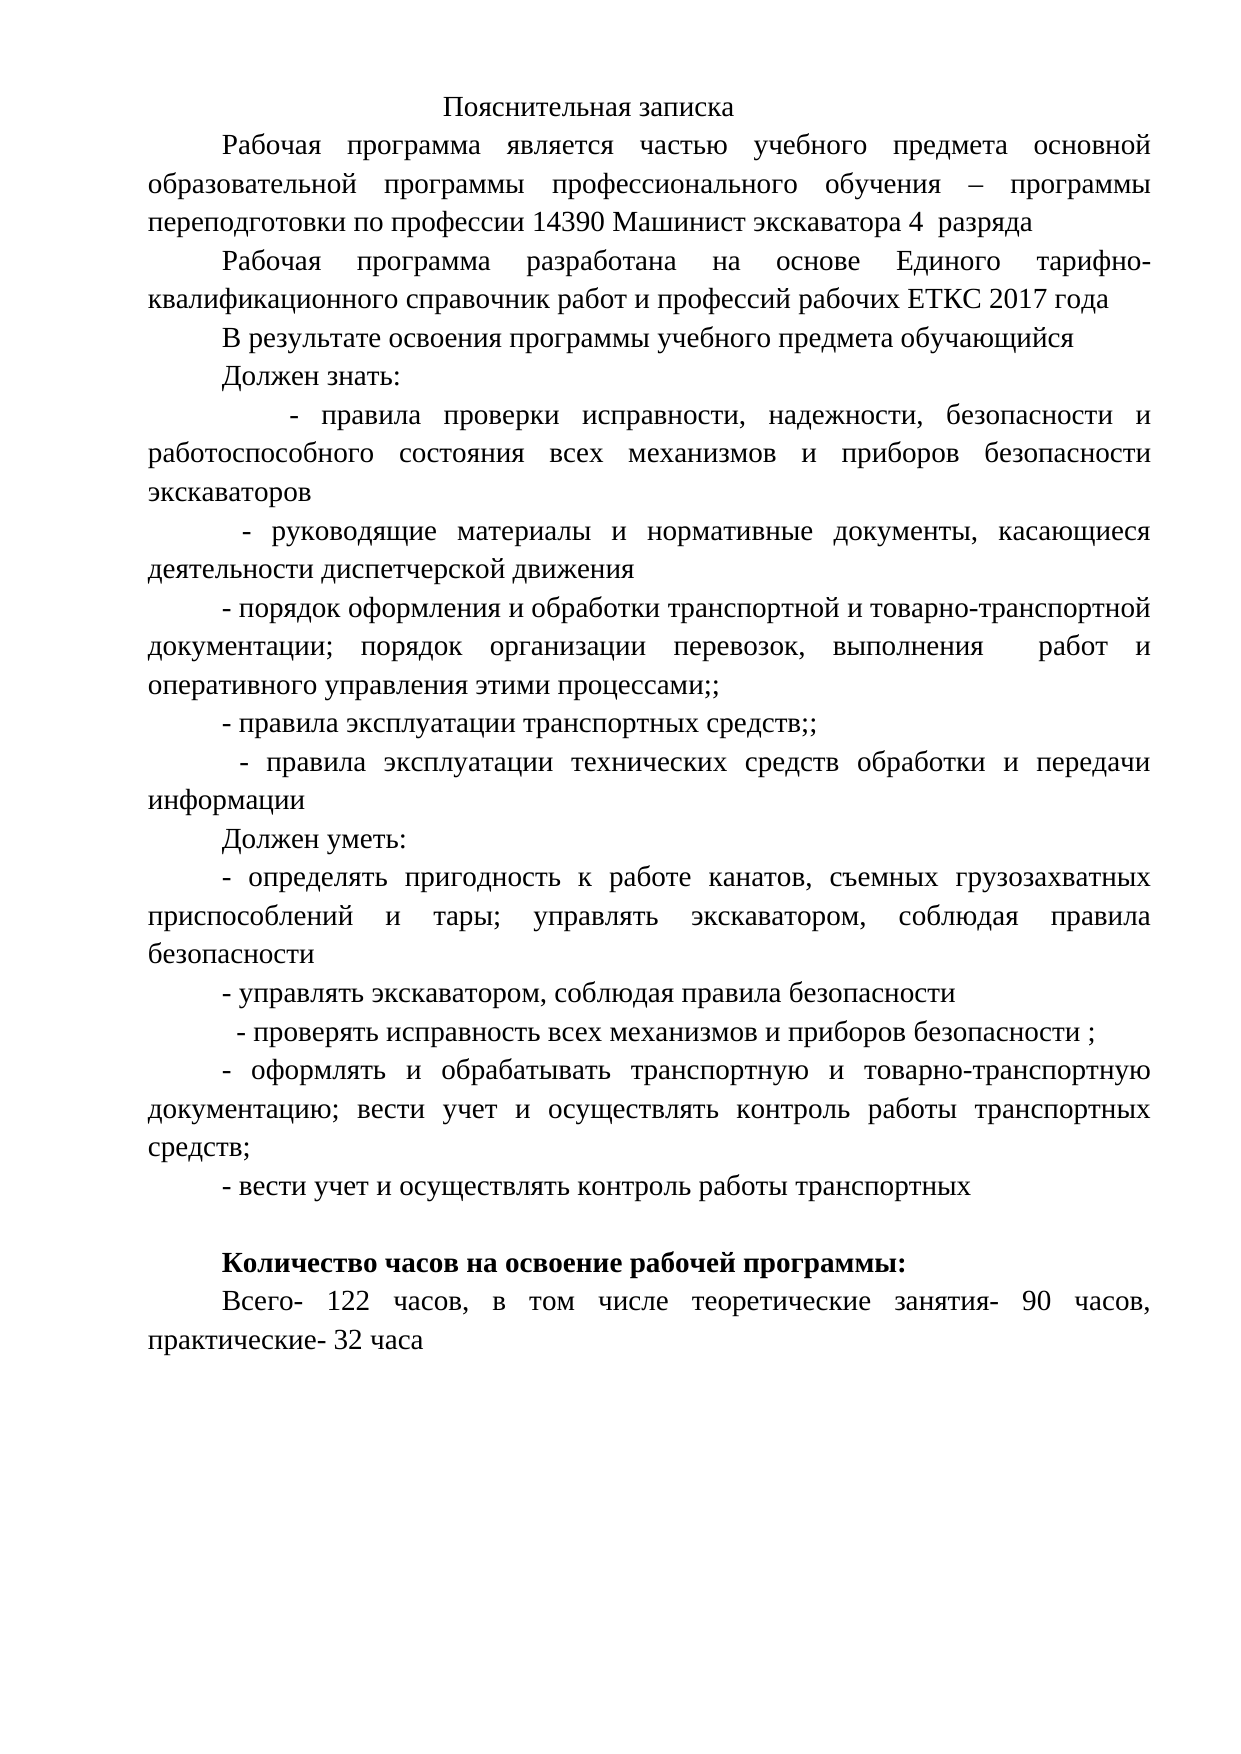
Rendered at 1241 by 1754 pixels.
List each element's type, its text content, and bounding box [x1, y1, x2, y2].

text - порядок оформления и обработки транспортной и товарно-транспортной документации; порядок организации перевозок, выполнения работ и оперативного управления этими процессами;; [148, 590, 1152, 700]
text - оформлять и обрабатывать транспортную и товарно-транспортную документацию; вести учет и осуществлять контроль работы транспортных средств; [148, 1052, 1152, 1163]
text Должен знать: [148, 358, 1152, 392]
text В результате освоения программы учебного предмета обучающийся [148, 320, 1152, 353]
text - руководящие материалы и нормативные документы, касающиеся деятельности диспетчерской движения [148, 513, 1152, 585]
text - определять пригодность к работе канатов, съемных грузозахватных приспособлений и тары; управлять экскаватором, соблюдая правила безопасности [148, 859, 1152, 970]
text - правила эксплуатации технических средств обработки и передачи информации [148, 744, 1152, 816]
text - правила эксплуатации транспортных средств;; [148, 705, 1152, 739]
text - управлять экскаватором, соблюдая правила безопасности [148, 975, 1152, 1009]
text Пояснительная записка [148, 89, 1152, 122]
text Рабочая программа является частью учебного предмета основной образовательной программы профессионального обучения – программы переподготовки по профессии 14390 Машинист экскаватора 4 разряда [148, 127, 1152, 238]
text - вести учет и осуществлять контроль работы транспортных [148, 1168, 1152, 1201]
text Количество часов на освоение рабочей программы: [148, 1245, 1152, 1278]
text - правила проверки исправности, надежности, безопасности и работоспособного состояния всех механизмов и приборов безопасности экскаваторов [148, 397, 1152, 508]
text Должен уметь: [148, 821, 1152, 854]
text - проверять исправность всех механизмов и приборов безопасности ; [148, 1014, 1152, 1047]
text Рабочая программа разработана на основе Единого тарифно-квалификационного справочник работ и профессий рабочих ЕТКС 2017 года [148, 243, 1152, 315]
text Всего- 122 часов, в том числе теоретические занятия- 90 часов, практические- 32 часа [148, 1283, 1152, 1356]
